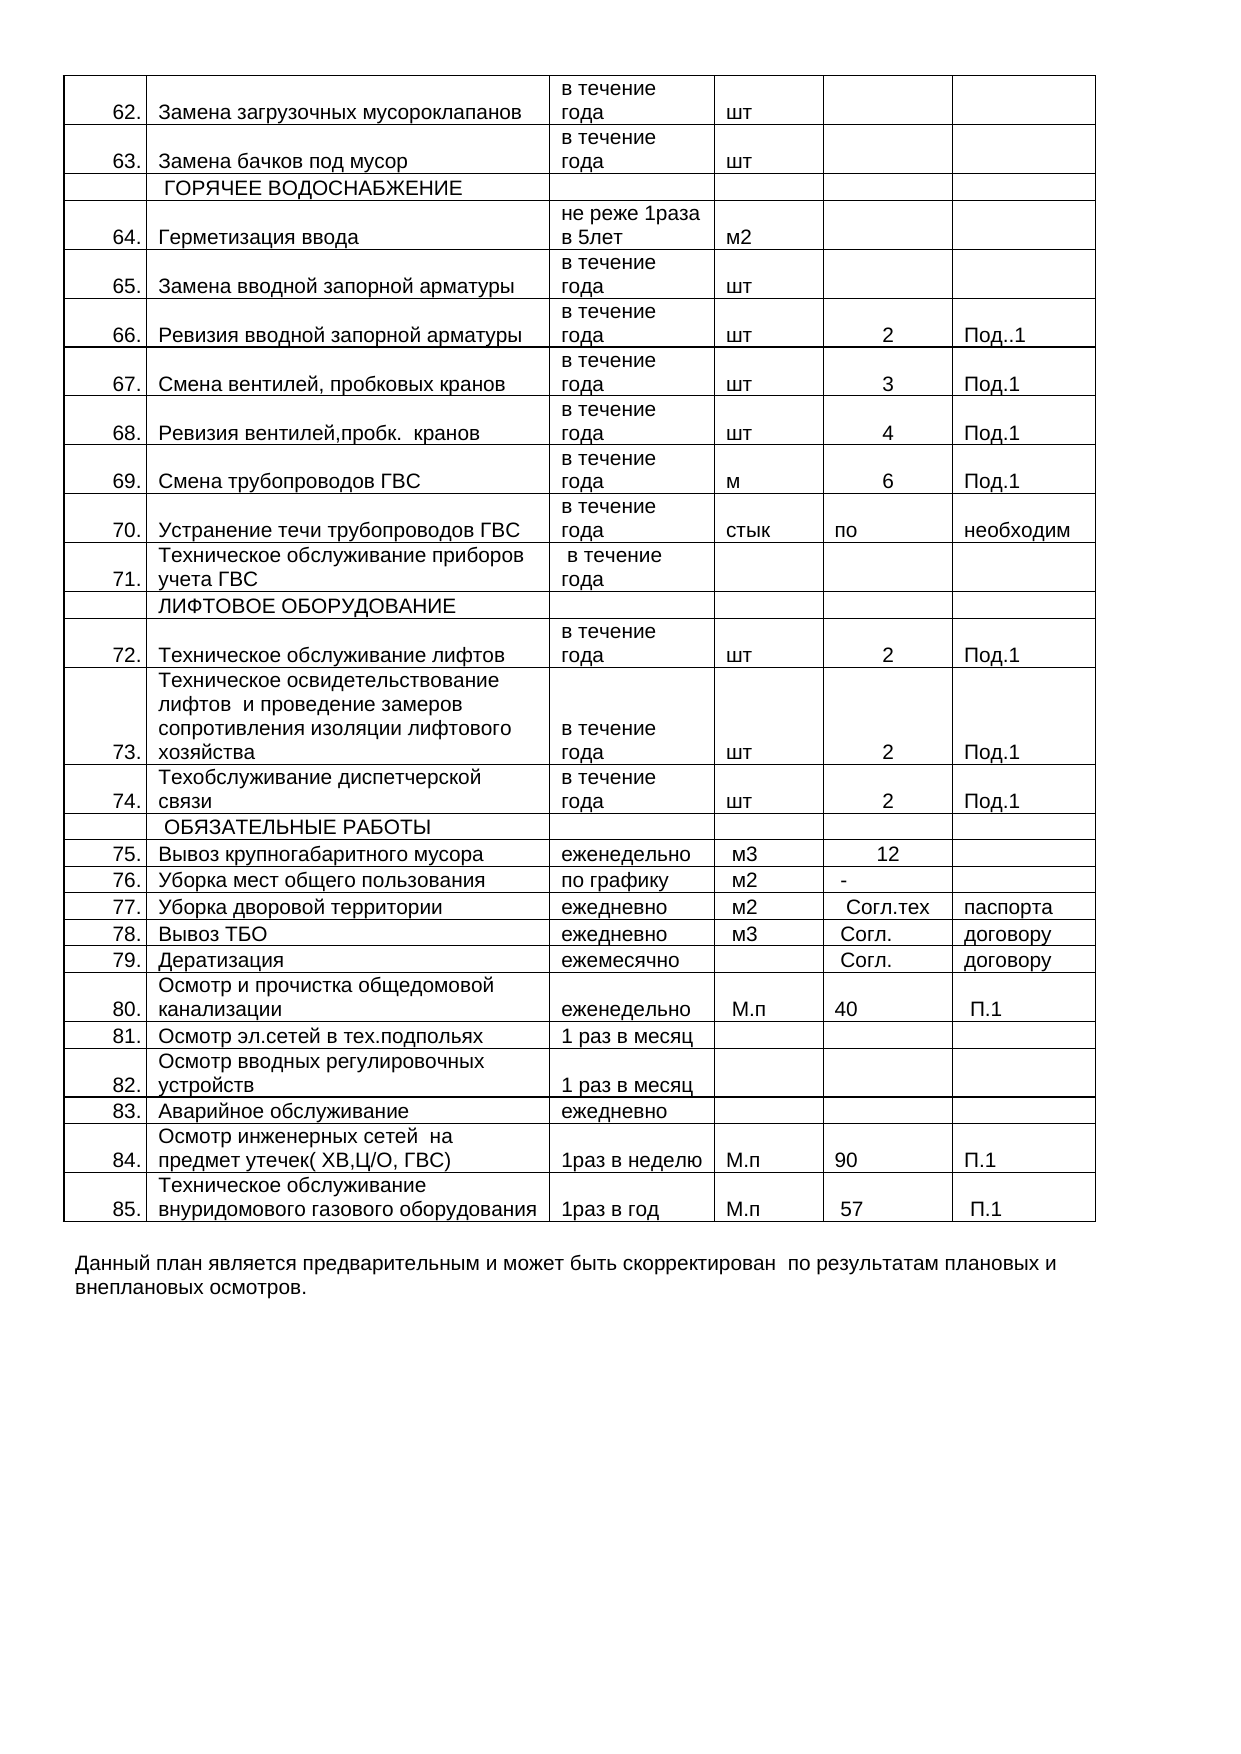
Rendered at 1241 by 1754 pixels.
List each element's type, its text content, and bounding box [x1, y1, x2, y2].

table_cell Техническое обслуживание лифтов [147, 619, 549, 667]
table_cell шт [715, 396, 823, 444]
table_cell Замена бачков под мусор [147, 125, 549, 173]
table_cell [65, 174, 146, 199]
table_cell ГОРЯЧЕЕ ВОДОСНАБЖЕНИЕ [147, 174, 549, 199]
table_cell [715, 946, 823, 972]
table_cell 1 раз в месяц [550, 1022, 714, 1047]
table_cell в течение года [550, 125, 714, 173]
table_cell [953, 1049, 1095, 1096]
table_cell Ревизия вводной запорной арматуры [147, 299, 549, 346]
table_cell [65, 840, 146, 866]
table_cell М.п [715, 1173, 823, 1221]
table_cell [824, 174, 952, 199]
table_cell Уборка дворовой территории [147, 893, 549, 919]
table_cell [953, 1098, 1095, 1123]
table_cell [65, 893, 146, 919]
table_cell [65, 867, 146, 892]
table_cell - [824, 867, 952, 892]
table_cell [65, 973, 146, 1021]
table_cell Техобслуживание диспетчерской связи [147, 765, 549, 812]
table_cell [65, 201, 146, 248]
table_cell [65, 619, 146, 667]
table_cell Под.1 [953, 668, 1095, 763]
table_cell [715, 1022, 823, 1047]
table_cell [824, 1098, 952, 1123]
table_cell [715, 174, 823, 199]
table_cell [65, 814, 146, 839]
table_cell [715, 1098, 823, 1123]
table_cell [953, 867, 1095, 892]
table_cell Аварийное обслуживание [147, 1098, 549, 1123]
table_cell Осмотр вводных регулировочных устройств [147, 1049, 549, 1096]
table_cell П.1 [953, 1124, 1095, 1172]
table_cell паспорта [953, 893, 1095, 919]
table_cell 12 [824, 840, 952, 866]
table_cell в течение года [550, 76, 714, 124]
table_cell еженедельно [550, 973, 714, 1021]
table_cell Замена вводной запорной арматуры [147, 250, 549, 297]
table_cell [715, 543, 823, 591]
table_cell в течение года [550, 765, 714, 812]
table_cell [953, 76, 1095, 124]
table_cell м2 [715, 893, 823, 919]
table_cell шт [715, 765, 823, 812]
table_cell м2 [715, 867, 823, 892]
table_cell ежедневно [550, 920, 714, 945]
table_cell [65, 668, 146, 763]
table_cell шт [715, 125, 823, 173]
text Данный план является предварительным и может быть скорректирован по результатам плановых и внеплановых осмотров. [75, 1251, 1165, 1298]
table_cell Под..1 [953, 299, 1095, 346]
table_cell в течение года [550, 668, 714, 763]
table_cell Согл.тех [824, 893, 952, 919]
table_cell Герметизация ввода [147, 201, 549, 248]
table_cell [715, 814, 823, 839]
table_cell 40 [824, 973, 952, 1021]
table_cell [65, 765, 146, 812]
table_cell 2 [824, 668, 952, 763]
table_cell Под.1 [953, 445, 1095, 493]
table_cell в течение года [550, 494, 714, 542]
table_cell [824, 250, 952, 297]
table_cell ежедневно [550, 1098, 714, 1123]
table_cell [953, 250, 1095, 297]
table_cell Техническое обслуживание приборов учета ГВС [147, 543, 549, 591]
table_cell м3 [715, 840, 823, 866]
table_cell Под.1 [953, 619, 1095, 667]
table_cell 3 [824, 348, 952, 395]
table_cell в течение года [550, 396, 714, 444]
table_cell [953, 174, 1095, 199]
table_cell [65, 946, 146, 972]
table_cell в течение года [550, 299, 714, 346]
table_cell [65, 1049, 146, 1096]
table_cell Осмотр эл.сетей в тех.подпольях [147, 1022, 549, 1047]
table_cell [65, 445, 146, 493]
table_cell договору [953, 946, 1095, 972]
table_cell 1 раз в месяц [550, 1049, 714, 1096]
table_cell ежемесячно [550, 946, 714, 972]
table_cell стык [715, 494, 823, 542]
table_cell [65, 348, 146, 395]
table_cell не реже 1раза в 5лет [550, 201, 714, 248]
table_cell Осмотр инженерных сетей на предмет утечек( ХВ,Ц/О, ГВС) [147, 1124, 549, 1172]
table_cell П.1 [953, 1173, 1095, 1221]
table_cell [65, 76, 146, 124]
table_cell М.п [715, 1124, 823, 1172]
table_cell Под.1 [953, 348, 1095, 395]
table_cell Дератизация [147, 946, 549, 972]
table_cell [715, 1049, 823, 1096]
table_cell [824, 125, 952, 173]
table_cell 57 [824, 1173, 952, 1221]
table_cell М.п [715, 973, 823, 1021]
table_cell в течение года [550, 543, 714, 591]
table_cell [824, 201, 952, 248]
table_cell [65, 1098, 146, 1123]
table_cell ежедневно [550, 893, 714, 919]
table_cell Вывоз крупногабаритного мусора [147, 840, 549, 866]
table_cell Уборка мест общего пользования [147, 867, 549, 892]
table_cell в течение года [550, 619, 714, 667]
table_cell договору [953, 920, 1095, 945]
table_cell м [715, 445, 823, 493]
table_cell ОБЯЗАТЕЛЬНЫЕ РАБОТЫ [147, 814, 549, 839]
table_cell по [824, 494, 952, 542]
table_cell Техническое обслуживание внуридомового газового оборудования [147, 1173, 549, 1221]
table_cell [65, 250, 146, 297]
table_cell Под.1 [953, 765, 1095, 812]
table_cell [65, 299, 146, 346]
table_cell шт [715, 668, 823, 763]
table_cell [824, 1049, 952, 1096]
table_cell [824, 592, 952, 618]
table_cell 6 [824, 445, 952, 493]
table_cell [953, 840, 1095, 866]
table_cell [65, 543, 146, 591]
table_cell [65, 592, 146, 618]
table_cell необходим [953, 494, 1095, 542]
table_cell [65, 1022, 146, 1047]
table_cell [953, 201, 1095, 248]
table_cell Осмотр и прочистка общедомовой канализации [147, 973, 549, 1021]
table_cell м3 [715, 920, 823, 945]
table_cell [953, 543, 1095, 591]
table_cell 90 [824, 1124, 952, 1172]
table_cell [550, 592, 714, 618]
table_cell в течение года [550, 445, 714, 493]
table_cell Ревизия вентилей,пробк. кранов [147, 396, 549, 444]
table_cell Под.1 [953, 396, 1095, 444]
table_cell Смена вентилей, пробковых кранов [147, 348, 549, 395]
table_cell ЛИФТОВОЕ ОБОРУДОВАНИЕ [147, 592, 549, 618]
table_cell шт [715, 299, 823, 346]
table_cell 1раз в неделю [550, 1124, 714, 1172]
table_cell шт [715, 250, 823, 297]
table_cell [953, 1022, 1095, 1047]
table_cell [65, 1124, 146, 1172]
table_cell [715, 592, 823, 618]
table_cell м2 [715, 201, 823, 248]
table_cell [824, 76, 952, 124]
table_cell П.1 [953, 973, 1095, 1021]
table_cell [953, 814, 1095, 839]
table_cell [953, 125, 1095, 173]
table_cell [550, 174, 714, 199]
table_cell 4 [824, 396, 952, 444]
table_cell [550, 814, 714, 839]
table_cell [824, 814, 952, 839]
table_cell [953, 592, 1095, 618]
table_cell шт [715, 619, 823, 667]
table_cell в течение года [550, 250, 714, 297]
table_cell Вывоз ТБО [147, 920, 549, 945]
table_cell [824, 1022, 952, 1047]
table_cell в течение года [550, 348, 714, 395]
table_cell по графику [550, 867, 714, 892]
table_cell Согл. [824, 946, 952, 972]
table_cell Согл. [824, 920, 952, 945]
table_cell 2 [824, 299, 952, 346]
table_cell шт [715, 348, 823, 395]
table_cell 2 [824, 619, 952, 667]
table_cell шт [715, 76, 823, 124]
table_cell [824, 543, 952, 591]
table_cell [65, 920, 146, 945]
table_cell 2 [824, 765, 952, 812]
table_cell Устранение течи трубопроводов ГВС [147, 494, 549, 542]
table_cell [65, 396, 146, 444]
table_cell [65, 494, 146, 542]
table_cell Смена трубопроводов ГВС [147, 445, 549, 493]
table_cell Замена загрузочных мусороклапанов [147, 76, 549, 124]
table_cell 1раз в год [550, 1173, 714, 1221]
table_cell [65, 125, 146, 173]
table_cell [65, 1173, 146, 1221]
table_cell еженедельно [550, 840, 714, 866]
table_cell Техническое освидетельствование лифтов и проведение замеров сопротивления изоляции лифтового хозяйства [147, 668, 549, 763]
